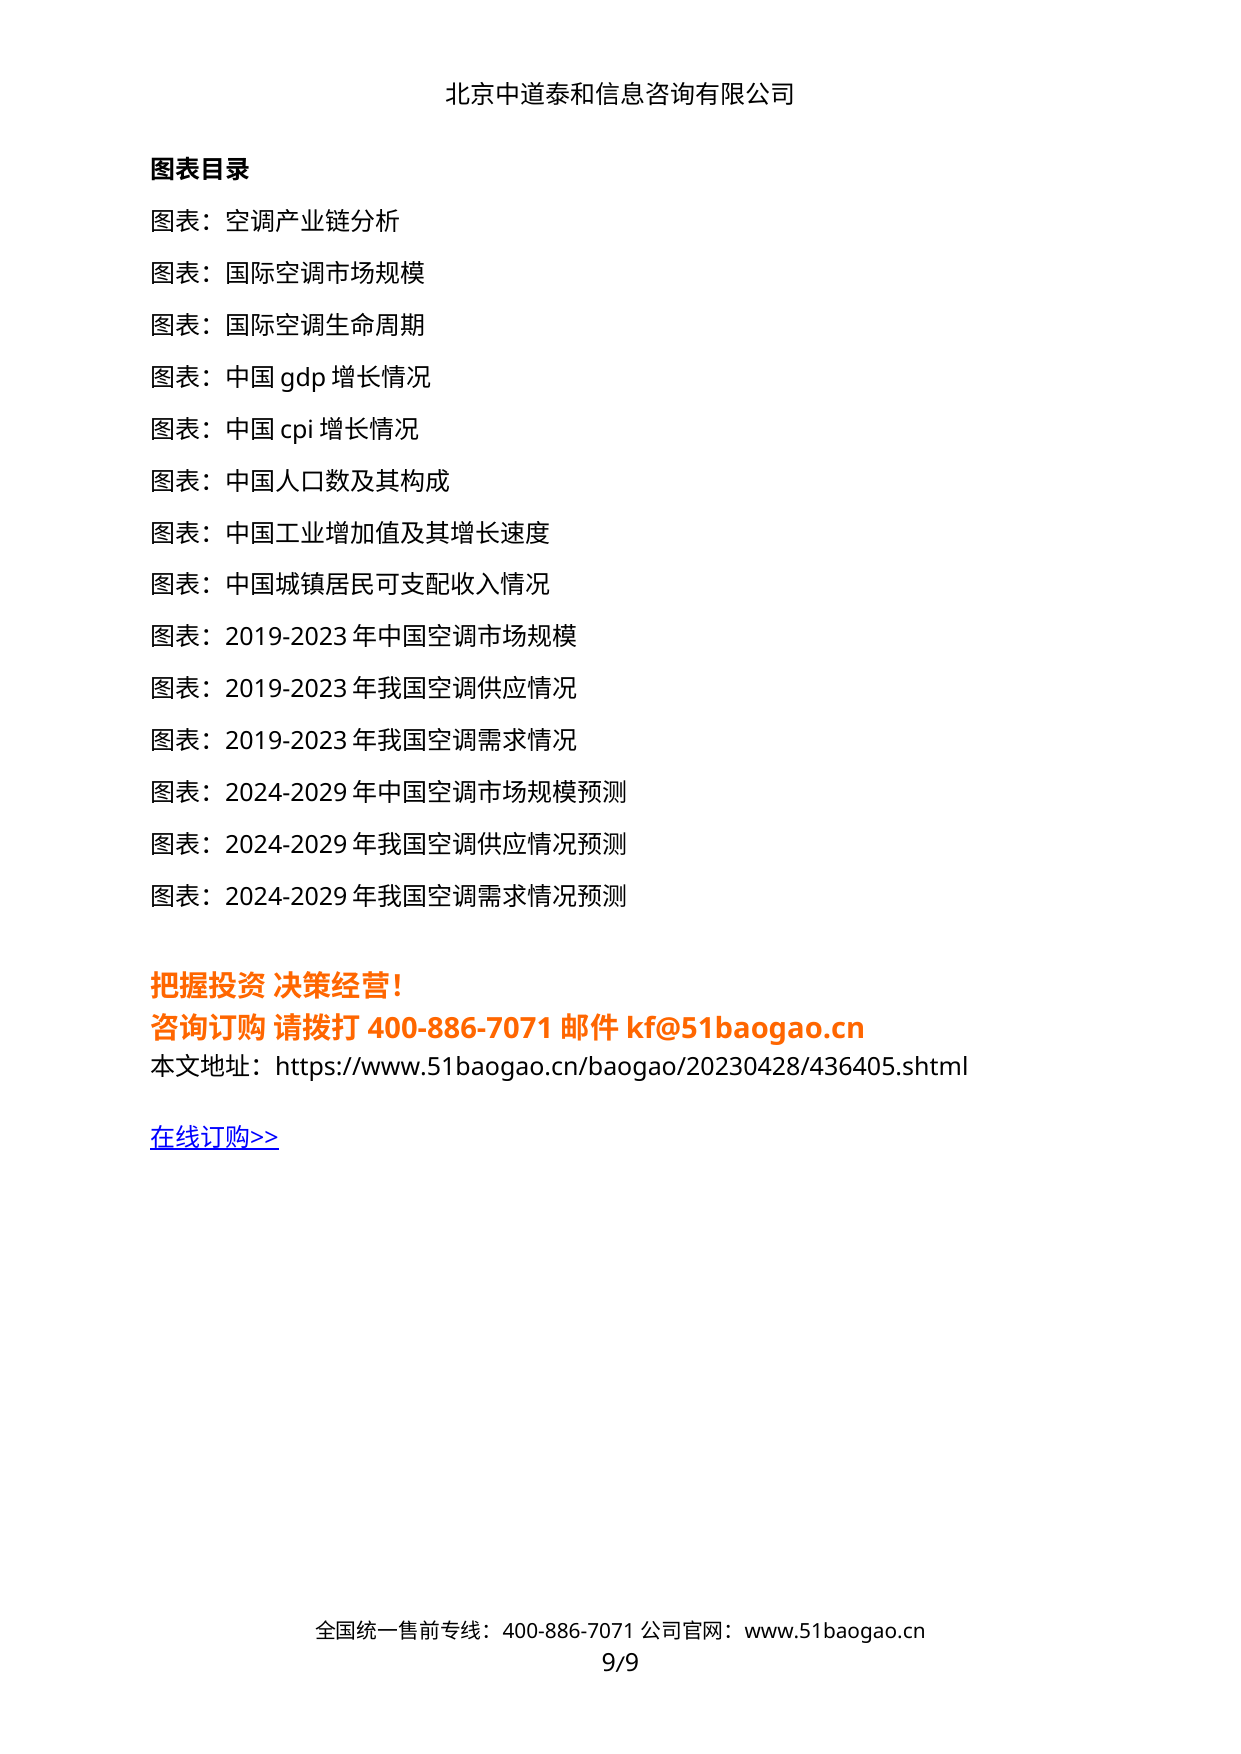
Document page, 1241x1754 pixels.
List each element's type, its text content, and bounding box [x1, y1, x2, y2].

text 把握投资 决策经营！咨询订购 请拨打 400-886-7071 邮件 kf@51baogao.cn本文地址：https://www.51baogao.cn/baogao/20230428/436405.shtml [150, 928, 1090, 1083]
text 图表：国际空调市场规模 [150, 254, 1090, 290]
text 在线订购>> [150, 1083, 1090, 1153]
text 图表目录 [150, 150, 1090, 186]
text 图表：2024-2029年中国空调市场规模预测 [150, 772, 1090, 809]
text 图表：空调产业链分析 [150, 202, 1090, 238]
text 图表：2019-2023年中国空调市场规模 [150, 617, 1090, 653]
text 图表：中国cpi增长情况 [150, 409, 1090, 446]
text 图表：国际空调生命周期 [150, 306, 1090, 342]
text 图表：2024-2029年我国空调供应情况预测 [150, 824, 1090, 861]
text 图表：中国人口数及其构成 [150, 461, 1090, 497]
text 图表：2019-2023年我国空调供应情况 [150, 669, 1090, 705]
text 图表：中国城镇居民可支配收入情况 [150, 565, 1090, 601]
text 图表：2024-2029年我国空调需求情况预测 [150, 876, 1090, 912]
text 图表：中国gdp增长情况 [150, 357, 1090, 394]
text 图表：中国工业增加值及其增长速度 [150, 513, 1090, 549]
text 图表：2019-2023年我国空调需求情况 [150, 721, 1090, 757]
